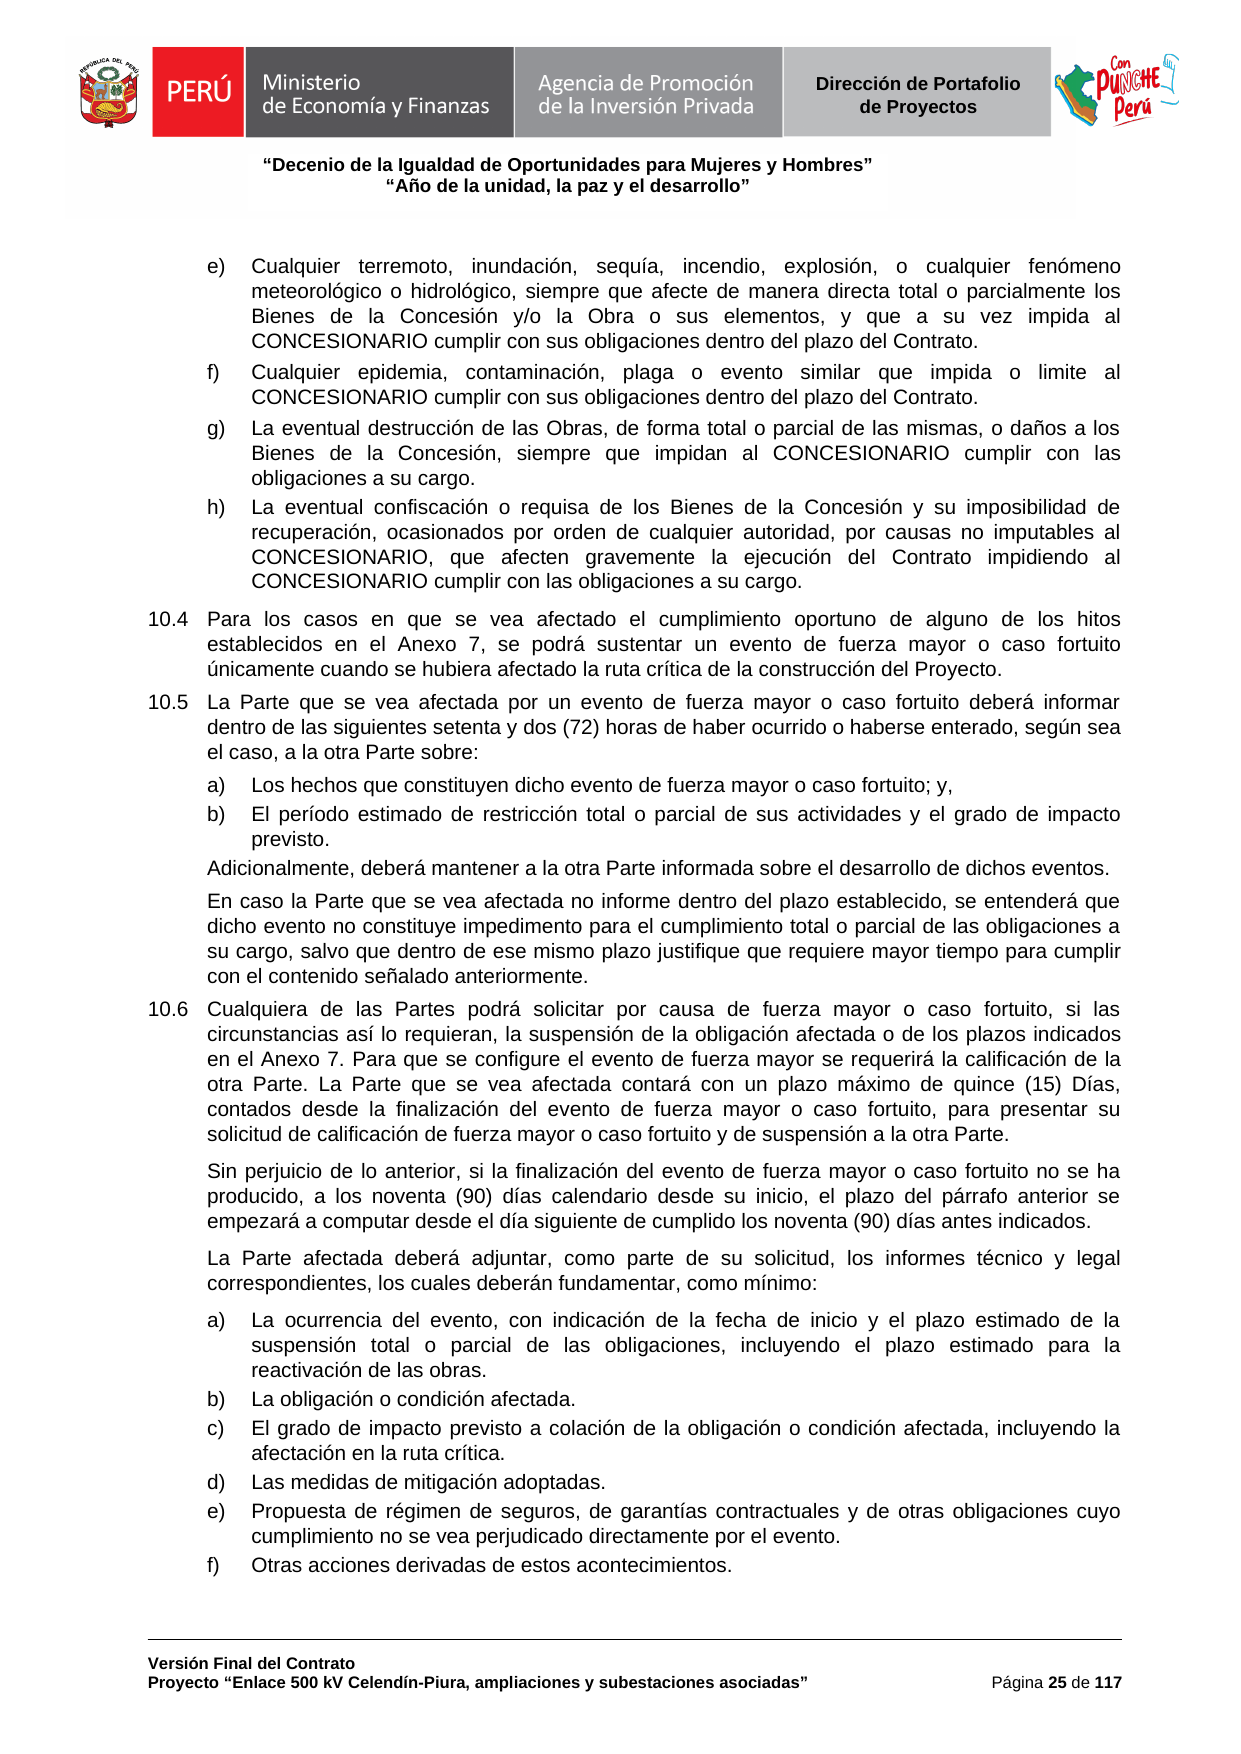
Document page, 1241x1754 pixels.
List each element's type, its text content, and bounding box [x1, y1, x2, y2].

list El período estimado de restricción total o parcial de sus actividades y el grado de impacto previsto. [207, 802, 1122, 851]
list La Parte que se vea afectada por un evento de fuerza mayor o caso fortuito deberá informar dentro de las siguientes setenta y dos (72) horas de haber ocurrido o haberse enterado, según sea el caso, a la otra Parte sobre: [148, 690, 1122, 763]
list La eventual destrucción de las Obras, de forma total o parcial de las mismas, o daños a los Bienes de la Concesión, siempre que impidan al CONCESIONARIO cumplir con las obligaciones a su cargo. [207, 416, 1122, 489]
text Sin perjuicio de lo anterior, si la finalización del evento de fuerza mayor o caso fortuito no se ha producido, a los noventa (90) días calendario desde su inicio, el plazo del párrafo anterior se empezará a computar desde el día siguiente de cumplido los noventa (90) días antes indicados. [207, 1159, 1122, 1233]
list Para los casos en que se vea afectado el cumplimiento oportuno de alguno de los hitos establecidos en el Anexo 7, se podrá sustentar un evento de fuerza mayor o caso fortuito únicamente cuando se hubiera afectado la ruta crítica de la construcción del Proyecto. [148, 607, 1122, 681]
text Adicionalmente, deberá mantener a la otra Parte informada sobre el desarrollo de dichos eventos. [207, 856, 1122, 880]
list La obligación o condición afectada. [207, 1387, 1122, 1411]
list Cualquiera de las Partes podrá solicitar por causa de fuerza mayor o caso fortuito, si las circunstancias así lo requieran, la suspensión de la obligación afectada o de los plazos indicados en el Anexo 7. Para que se configure el evento de fuerza mayor se requerirá la calificación de la otra Parte. La Parte que se vea afectada contará con un plazo máximo de quince (15) Días, contados desde la finalización del evento de fuerza mayor o caso fortuito, para presentar su solicitud de calificación de fuerza mayor o caso fortuito y de suspensión a la otra Parte. [148, 997, 1122, 1145]
text En caso la Parte que se vea afectada no informe dentro del plazo establecido, se entenderá que dicho evento no constituye impedimento para el cumplimiento total o parcial de las obligaciones a su cargo, salvo que dentro de ese mismo plazo justifique que requiere mayor tiempo para cumplir con el contenido señalado anteriormente. [207, 889, 1122, 988]
text La Parte afectada deberá adjuntar, como parte de su solicitud, los informes técnico y legal correspondientes, los cuales deberán fundamentar, como mínimo: [207, 1246, 1122, 1295]
list Cualquier epidemia, contaminación, plaga o evento similar que impida o limite al CONCESIONARIO cumplir con sus obligaciones dentro del plazo del Contrato. [207, 360, 1122, 409]
list Las medidas de mitigación adoptadas. [207, 1470, 1122, 1494]
list Propuesta de régimen de seguros, de garantías contractuales y de otras obligaciones cuyo cumplimiento no se vea perjudicado directamente por el evento. [207, 1499, 1122, 1548]
list Cualquier terremoto, inundación, sequía, incendio, explosión, o cualquier fenómeno meteorológico o hidrológico, siempre que afecte de manera directa total o parcialmente los Bienes de la Concesión y/o la Obra o sus elementos, y que a su vez impida al CONCESIONARIO cumplir con sus obligaciones dentro del plazo del Contrato. [207, 254, 1122, 353]
list Los hechos que constituyen dicho evento de fuerza mayor o caso fortuito; y, [207, 773, 1122, 797]
list Otras acciones derivadas de estos acontecimientos. [207, 1553, 1122, 1577]
list La ocurrencia del evento, con indicación de la fecha de inicio y el plazo estimado de la suspensión total o parcial de las obligaciones, incluyendo el plazo estimado para la reactivación de las obras. [207, 1308, 1122, 1382]
list El grado de impacto previsto a colación de la obligación o condición afectada, incluyendo la afectación en la ruta crítica. [207, 1416, 1122, 1465]
picture [65, 36, 1179, 219]
list La eventual confiscación o requisa de los Bienes de la Concesión y su imposibilidad de recuperación, ocasionados por orden de cualquier autoridad, por causas no imputables al CONCESIONARIO, que afecten gravemente la ejecución del Contrato impidiendo al CONCESIONARIO cumplir con las obligaciones a su cargo. [207, 495, 1122, 593]
